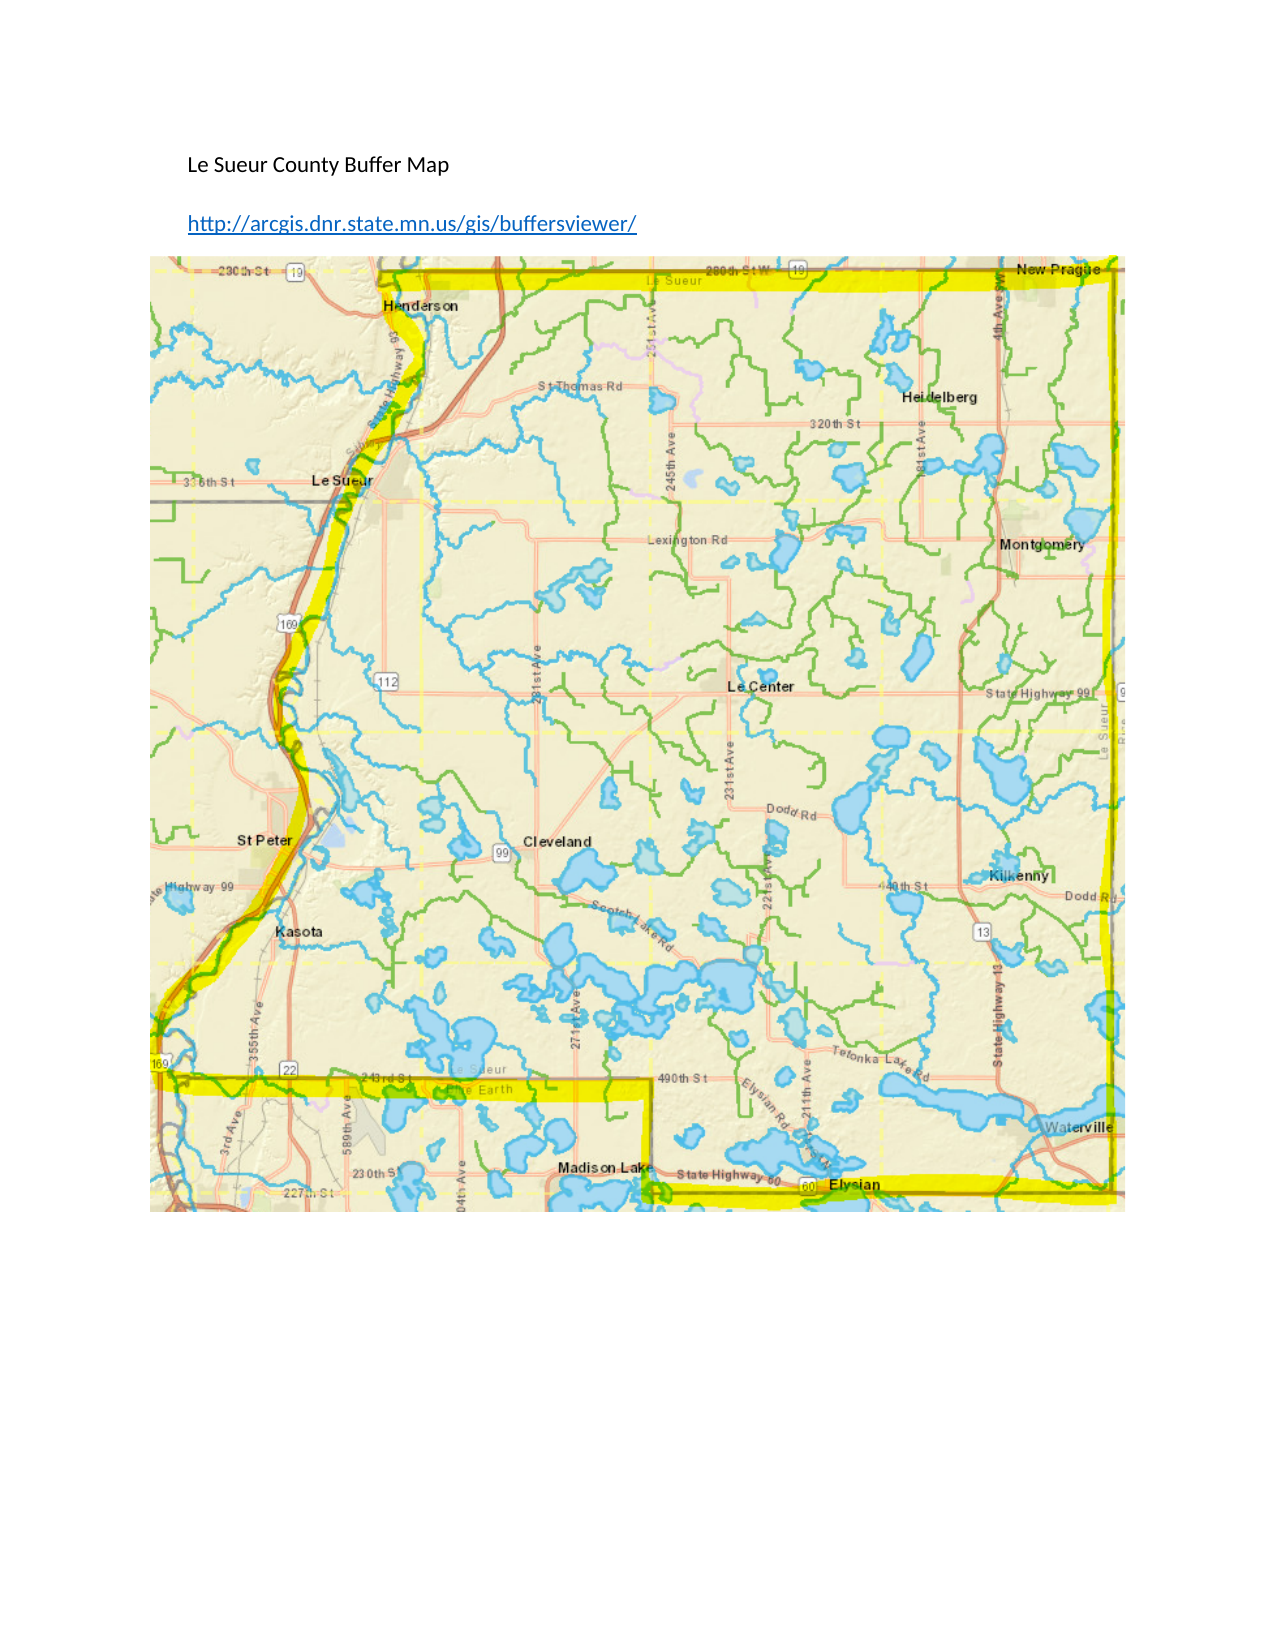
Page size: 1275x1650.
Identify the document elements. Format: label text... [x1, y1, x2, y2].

list Le Sueur County Buffer Map [187, 150, 1125, 178]
picture [150, 255, 1125, 1212]
list http://arcgis.dnr.state.mn.us/gis/buffersviewer/ [187, 209, 1125, 237]
